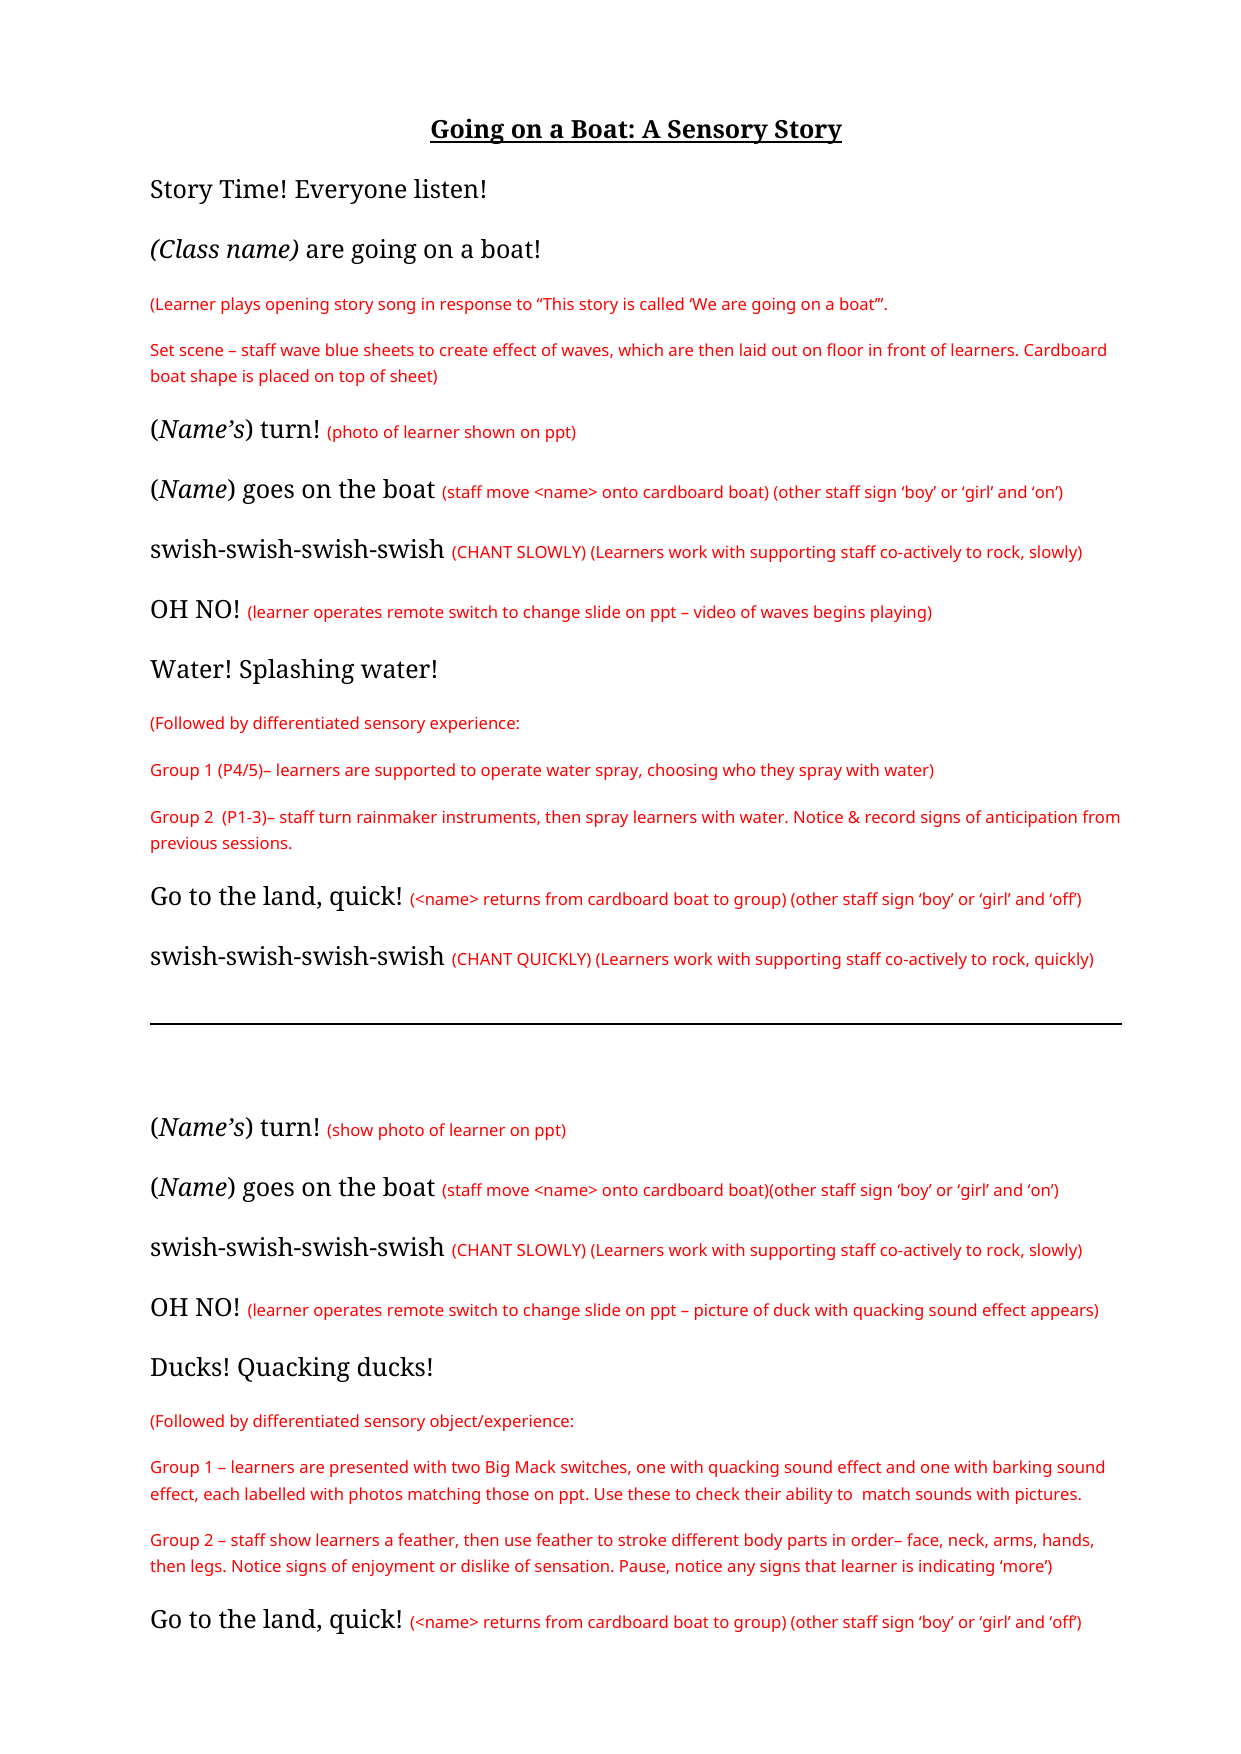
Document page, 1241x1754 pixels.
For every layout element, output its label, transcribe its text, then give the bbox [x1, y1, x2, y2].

text Go to the land, quick! (<name> returns from cardboard boat to group) (other staff sign ‘boy’ or ‘girl’ and ‘off’) [150, 1602, 1122, 1636]
text Group 2 (P1-3)– staff turn rainmaker instruments, then spray learners with water. Notice & record signs of anticipation from previous sessions. [150, 806, 1122, 854]
text (Followed by differentiated sensory object/experience: [150, 1409, 1122, 1432]
text (Followed by differentiated sensory experience: [150, 712, 1122, 735]
text swish-swish-swish-swish (CHANT QUICKLY) (Learners work with supporting staff co-actively to rock, quickly) [150, 939, 1122, 973]
text Group 2 – staff show learners a feather, then use feather to stroke different body parts in order– face, neck, arms, hands, then legs. Notice signs of enjoyment or dislike of sensation. Pause, notice any signs that learner is indicating ‘more’) [150, 1529, 1122, 1578]
text Set scene – staff wave blue sheets to create effect of waves, which are then laid out on floor in front of learners. Cardboard boat shape is placed on top of sheet) [150, 339, 1122, 388]
text (Name’s) turn! (show photo of learner on ppt) [150, 1109, 1122, 1143]
text OH NO! (learner operates remote switch to change slide on ppt – picture of duck with quacking sound effect appears) [150, 1289, 1122, 1323]
text Water! Splashing water! [150, 652, 1122, 686]
text Go to the land, quick! (<name> returns from cardboard boat to group) (other staff sign ‘boy’ or ‘girl’ and ‘off’) [150, 879, 1122, 913]
text swish-swish-swish-swish (CHANT SLOWLY) (Learners work with supporting staff co-actively to rock, slowly) [150, 1229, 1122, 1263]
text Group 1 (P4/5)– learners are supported to operate water spray, choosing who they spray with water) [150, 759, 1122, 782]
text (Name) goes on the boat (staff move <name> onto cardboard boat) (other staff sign ‘boy’ or ‘girl’ and ‘on’) [150, 472, 1122, 506]
text OH NO! (learner operates remote switch to change slide on ppt – video of waves begins playing) [150, 592, 1122, 626]
text swish-swish-swish-swish (CHANT SLOWLY) (Learners work with supporting staff co-actively to rock, slowly) [150, 532, 1122, 566]
text (Learner plays opening story song in response to “This story is called ‘We are going on a boat’”. [150, 292, 1122, 315]
text (Name) goes on the boat (staff move <name> onto cardboard boat)(other staff sign ‘boy’ or ‘girl’ and ‘on’) [150, 1169, 1122, 1203]
text Story Time! Everyone listen! [150, 172, 1122, 206]
text (Name’s) turn! (photo of learner shown on ppt) [150, 412, 1122, 446]
text Group 1 – learners are presented with two Big Mack switches, one with quacking sound effect and one with barking sound effect, each labelled with photos matching those on ppt. Use these to check their ability to match sounds with pictures. [150, 1456, 1122, 1505]
text Ducks! Quacking ducks! [150, 1349, 1122, 1383]
text Going on a Boat: A Sensory Story [150, 112, 1122, 146]
text (Class name) are going on a boat! [150, 232, 1122, 266]
